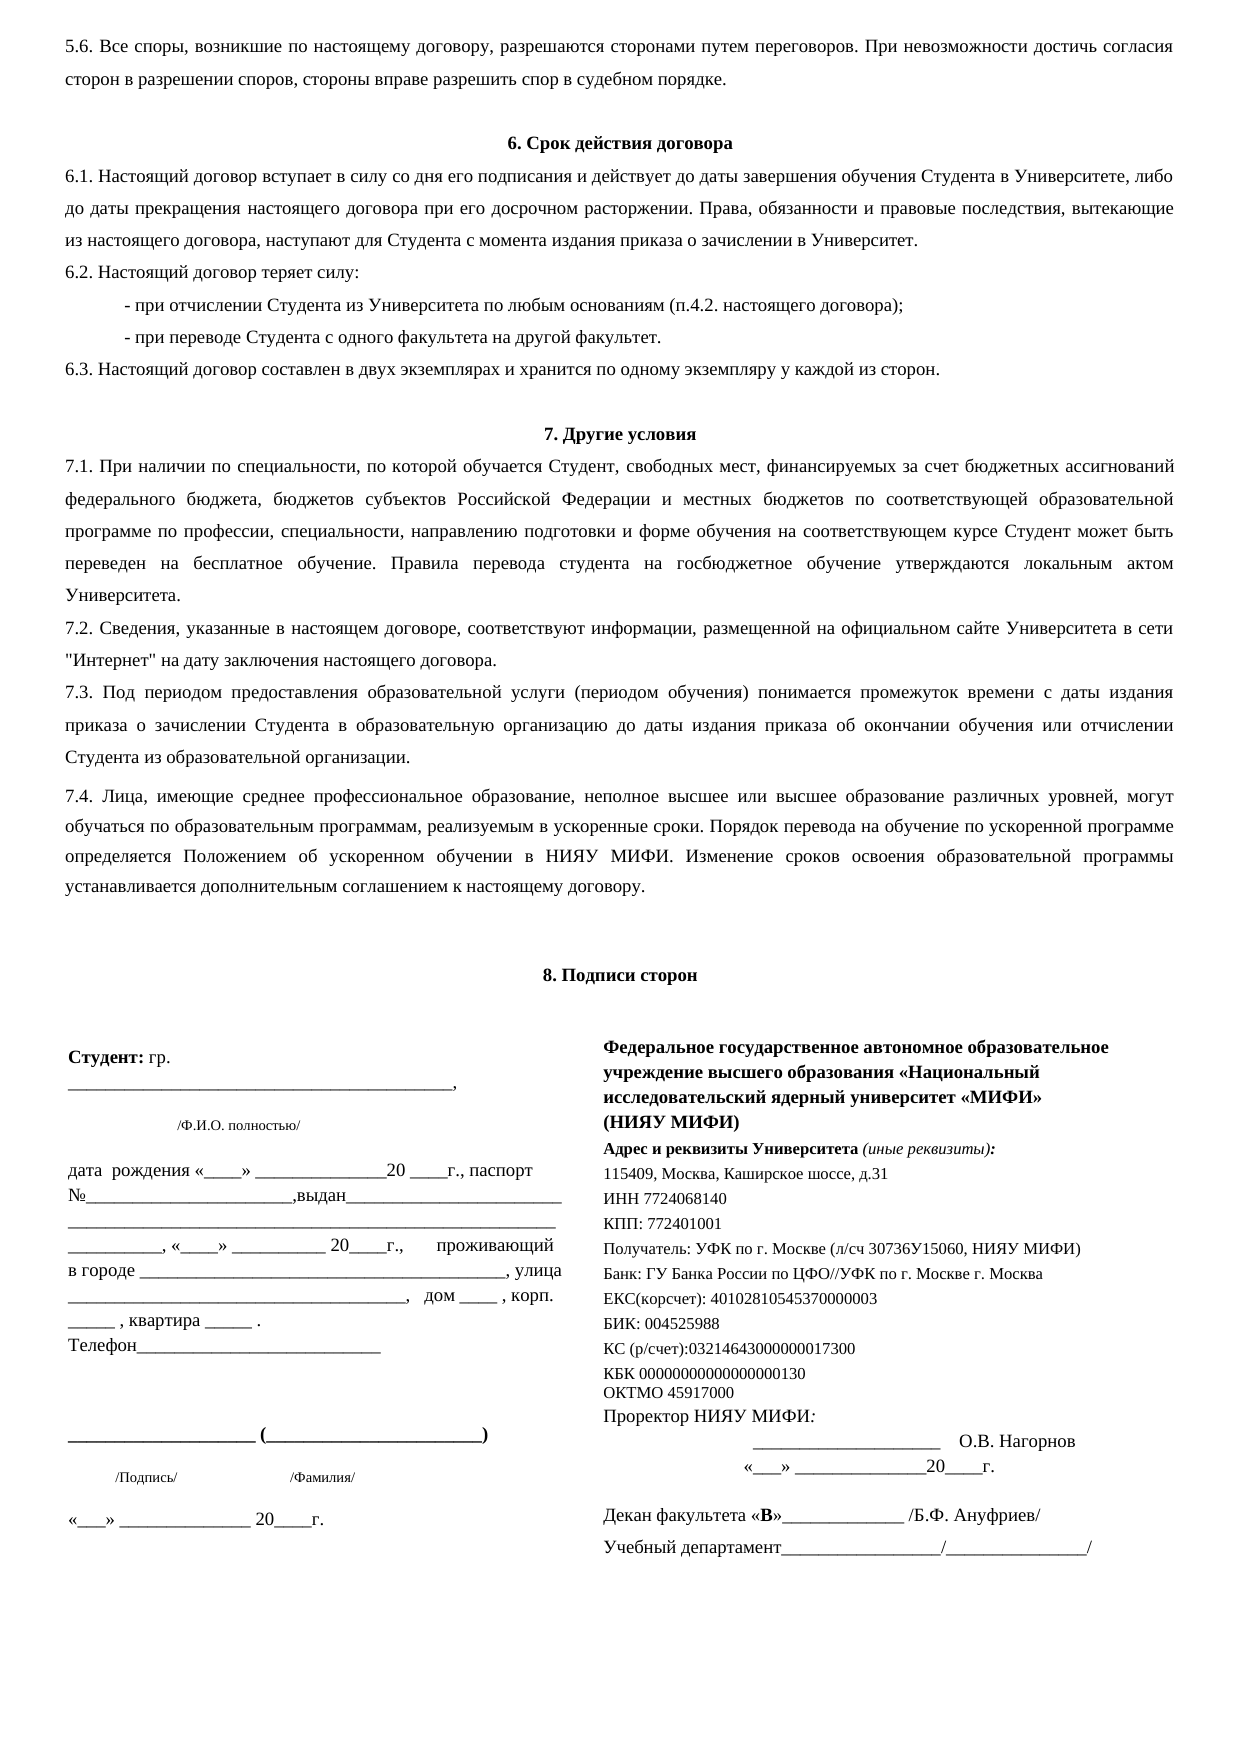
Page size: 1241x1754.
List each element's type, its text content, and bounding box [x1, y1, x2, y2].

text 7. Другие условия [65, 423, 1175, 444]
text 6. Срок действия договора [65, 132, 1175, 154]
text 6.3. Настоящий договор составлен в двух экземплярах и хранится по одному экземпляру у каждой из сторон. [65, 358, 1175, 380]
text 7.4. Лица, имеющие среднее профессиональное образование, неполное высшее или высшее образование различных уровней, могут обучаться по образовательным программам, реализуемым в ускоренные сроки. Порядок перевода на обучение по ускоренной программе определяется Положением об ускоренном обучении в НИЯУ МИФИ. Изменение сроков освоения образовательной программы устанавливается дополнительным соглашением к настоящему договору. [65, 778, 1175, 899]
text 7.2. Сведения, указанные в настоящем договоре, соответствуют информации, размещенной на официальном сайте Университета в сети "Интернет" на дату заключения настоящего договора. [65, 617, 1175, 671]
text 7.3. Под периодом предоставления образовательной услуги (периодом обучения) понимается промежуток времени с даты издания приказа о зачислении Студента в образовательную организацию до даты издания приказа об окончании обучения или отчислении Студента из образовательной организации. [65, 681, 1175, 767]
text 6.2. Настоящий договор теряет силу: [65, 261, 1175, 283]
text - при переводе Студента с одного факультета на другой факультет. [65, 326, 1175, 348]
text 8. Подписи сторон [65, 963, 1175, 985]
text 7.1. При наличии по специальности, по которой обучается Студент, свободных мест, финансируемых за счет бюджетных ассигнований федерального бюджета, бюджетов субъектов Российской Федерации и местных бюджетов по соответствующей образовательной программе по профессии, специальности, направлению подготовки и форме обучения на соответствующем курсе Студент может быть переведен на бесплатное обучение. Правила перевода студента на госбюджетное обучение утверждаются локальным актом Университета. [65, 455, 1175, 606]
text 6.1. Настоящий договор вступает в силу со дня его подписания и действует до даты завершения обучения Студента в Университете, либо до даты прекращения настоящего договора при его досрочном расторжении. Права, обязанности и правовые последствия, вытекающие из настоящего договора, наступают для Студента с момента издания приказа о зачислении в Университет. [65, 164, 1175, 251]
text - при отчислении Студента из Университета по любым основаниям (п.4.2. настоящего договора); [65, 294, 1175, 315]
text 5.6. Все споры, возникшие по настоящему договору, разрешаются сторонами путем переговоров. При невозможности достичь согласия сторон в разрешении споров, стороны вправе разрешить спор в судебном порядке. [65, 35, 1175, 89]
